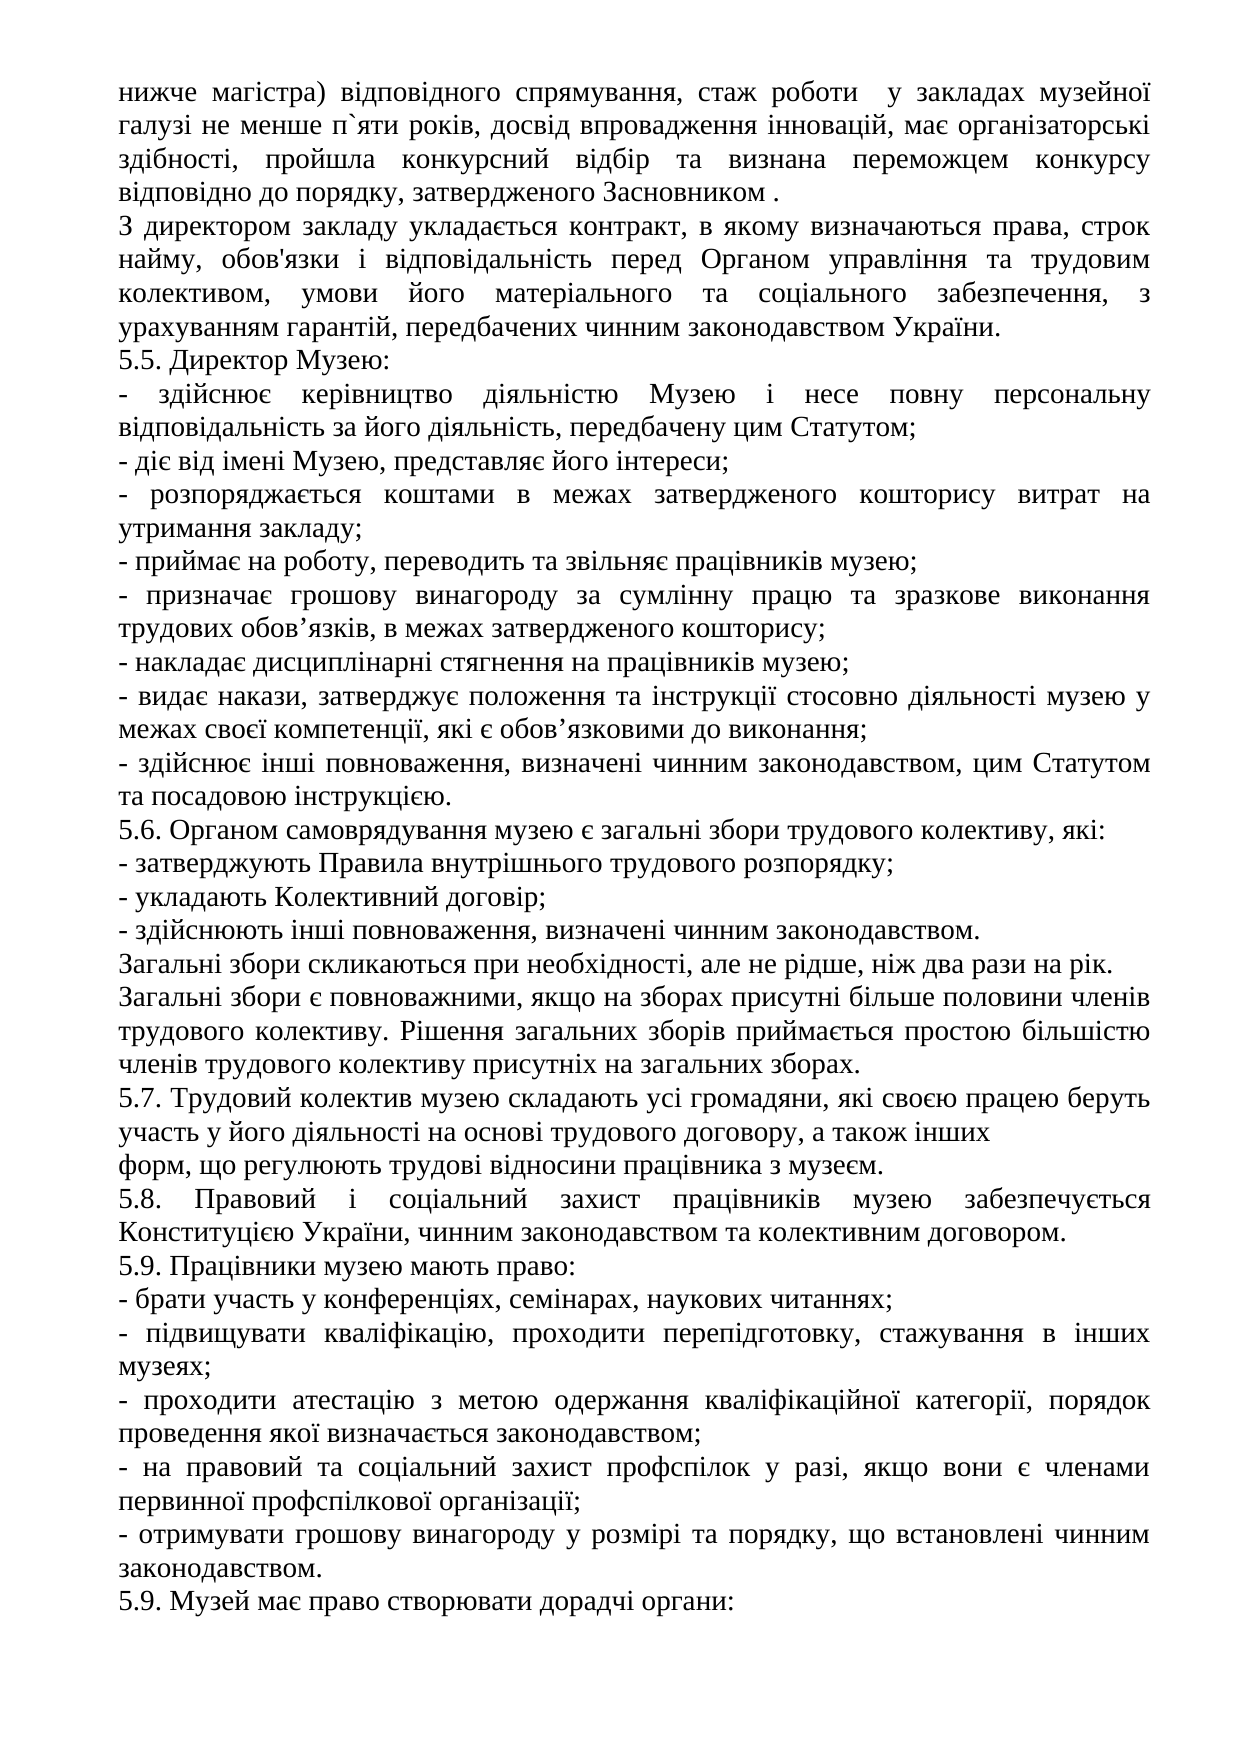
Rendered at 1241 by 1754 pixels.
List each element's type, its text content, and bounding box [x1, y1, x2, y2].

text 5.7. Трудовий колектив музею складають усі громадяни, які своєю працею беруть участь у його діяльності на основі трудового договору, а також інших [118, 1080, 1152, 1147]
text Загальні збори скликаються при необхідності, але не рідше, ніж два рази на рік. [118, 946, 1152, 979]
text форм, що регулюють трудові відносини працівника з музеєм. [118, 1147, 1152, 1181]
text - підвищувати кваліфікацію, проходити перепідготовку, стажування в інших музеях; [118, 1315, 1152, 1382]
text 5.6. Органом самоврядування музею є загальні збори трудового колективу, які: [118, 812, 1152, 845]
text 5.8. Правовий і соціальний захист працівників музею забезпечується Конституцією України, чинним законодавством та колективним договором. [118, 1181, 1152, 1248]
text - призначає грошову винагороду за сумлінну працю та зразкове виконання трудових обов’язків, в межах затвердженого кошторису; [118, 577, 1152, 644]
text Загальні збори є повноважними, якщо на зборах присутні більше половини членів трудового колективу. Рішення загальних зборів приймається простою більшістю членів трудового колективу присутніх на загальних зборах. [118, 979, 1152, 1080]
text - на правовий та соціальний захист профспілок у разі, якщо вони є членами первинної профспілкової організації; [118, 1449, 1152, 1516]
text - діє від імені Музею, представляє його інтереси; [118, 443, 1152, 476]
text З директором закладу укладається контракт, в якому визначаються права, строк найму, обов'язки і відповідальність перед Органом управління та трудовим колективом, умови його матеріального та соціального забезпечення, з урахуванням гарантій, передбачених чинним законодавством України. [118, 208, 1152, 342]
text - видає накази, затверджує положення та інструкції стосовно діяльності музею у межах своєї компетенції, які є обов’язковими до виконання; [118, 678, 1152, 745]
text 5.9. Музей має право створювати дорадчі органи: [118, 1583, 1152, 1617]
text - розпоряджається коштами в межах затвердженого кошторису витрат на утримання закладу; [118, 476, 1152, 543]
text - накладає дисциплінарні стягнення на працівників музею; [118, 644, 1152, 678]
text - брати участь у конференціях, семінарах, наукових читаннях; [118, 1281, 1152, 1315]
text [118, 74, 1152, 208]
text - здійснює керівництво діяльністю Музею і несе повну персональну відповідальність за його діяльність, передбачену цим Статутом; [118, 376, 1152, 443]
text - здійснюють інші повноваження, визначені чинним законодавством. [118, 912, 1152, 946]
text - отримувати грошову винагороду у розмірі та порядку, що встановлені чинним законодавством. [118, 1516, 1152, 1583]
text - приймає на роботу, переводить та звільняє працівників музею; [118, 543, 1152, 577]
text 5.9. Працівники музею мають право: [118, 1248, 1152, 1281]
text - здійснює інші повноваження, визначені чинним законодавством, цим Статутом та посадовою інструкцією. [118, 745, 1152, 812]
text - укладають Колективний договір; [118, 879, 1152, 912]
text - затверджують Правила внутрішнього трудового розпорядку; [118, 845, 1152, 879]
text 5.5. Директор Музею: [118, 342, 1152, 376]
text - проходити атестацію з метою одержання кваліфікаційної категорії, порядок проведення якої визначається законодавством; [118, 1382, 1152, 1449]
